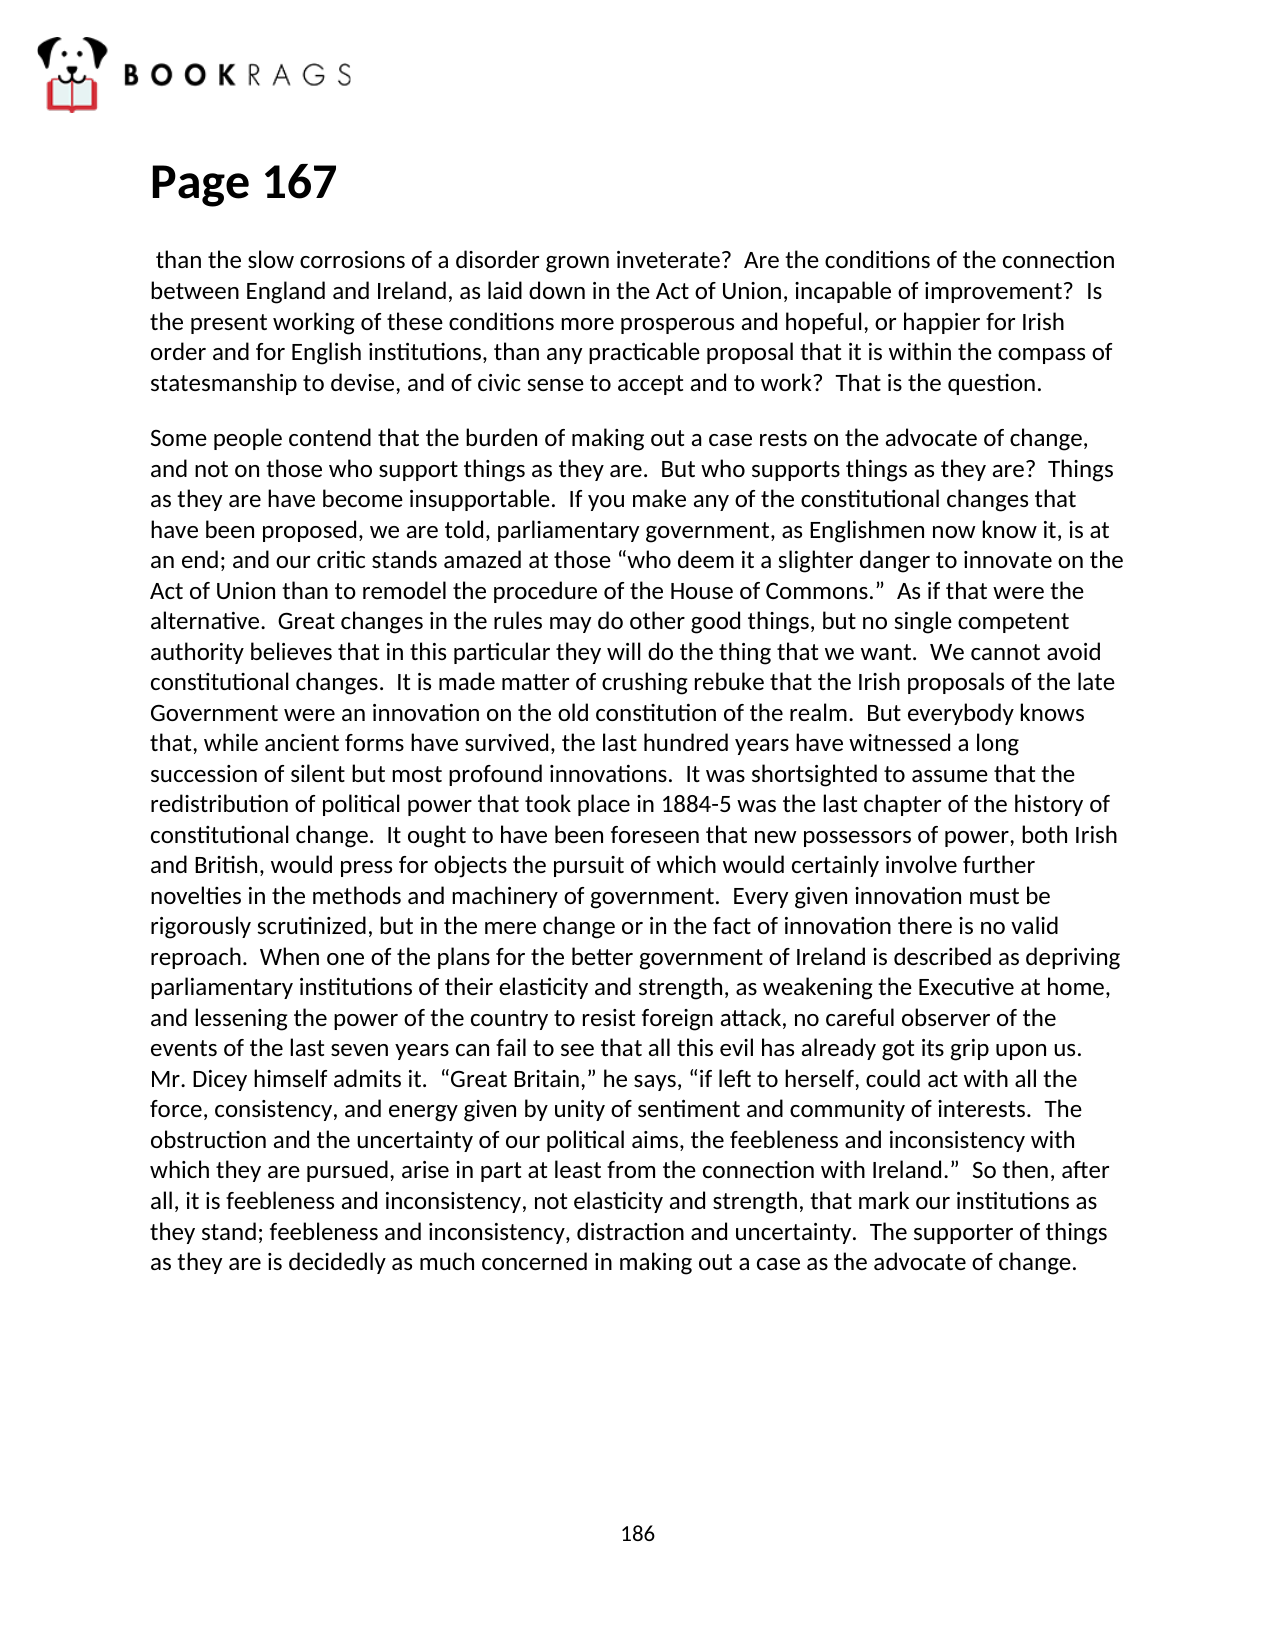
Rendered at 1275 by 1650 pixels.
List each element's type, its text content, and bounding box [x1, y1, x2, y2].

text Page 167 [150, 150, 1125, 211]
text than the slow corrosions of a disorder grown inveterate? Are the conditions of the connection between England and Ireland, as laid down in the Act of Union, incapable of improvement? Is the present working of these conditions more prosperous and hopeful, or happier for Irish order and for English institutions, than any practicable proposal that it is within the compass of statesmanship to devise, and of civic sense to accept and to work? That is the question. [150, 244, 1125, 397]
text Some people contend that the burden of making out a case rests on the advocate of change, and not on those who support things as they are. But who supports things as they are? Things as they are have become insupportable. If you make any of the constitutional changes that have been proposed, we are told, parliamentary government, as Englishmen now know it, is at an end; and our critic stands amazed at those “who deem it a slighter danger to innovate on the Act of Union than to remodel the procedure of the House of Commons.” As if that were the alternative. Great changes in the rules may do other good things, but no single competent authority believes that in this particular they will do the thing that we want. We cannot avoid constitutional changes. It is made matter of crushing rebuke that the Irish proposals of the late Government were an innovation on the old constitution of the realm. But everybody knows that, while ancient forms have survived, the last hundred years have witnessed a long succession of silent but most profound innovations. It was shortsighted to assume that the redistribution of political power that took place in 1884-5 was the last chapter of the history of constitutional change. It ought to have been foreseen that new possessors of power, both Irish and British, would press for objects the pursuit of which would certainly involve further novelties in the methods and machinery of government. Every given innovation must be rigorously scrutinized, but in the mere change or in the fact of innovation there is no valid reproach. When one of the plans for the better government of Ireland is described as depriving parliamentary institutions of their elasticity and strength, as weakening the Executive at home, and lessening the power of the country to resist foreign attack, no careful observer of the events of the last seven years can fail to see that all this evil has already got its grip upon us. Mr. Dicey himself admits it. “Great Britain,” he says, “if left to herself, could act with all the force, consistency, and energy given by unity of sentiment and community of interests. The obstruction and the uncertainty of our political aims, the feebleness and inconsistency with which they are pursued, arise in part at least from the connection with Ireland.” So then, after all, it is feebleness and inconsistency, not elasticity and strength, that mark our institutions as they stand; feebleness and inconsistency, distraction and uncertainty. The supporter of things as they are is decidedly as much concerned in making out a case as the advocate of change. [150, 422, 1125, 1277]
picture [37, 37, 351, 113]
